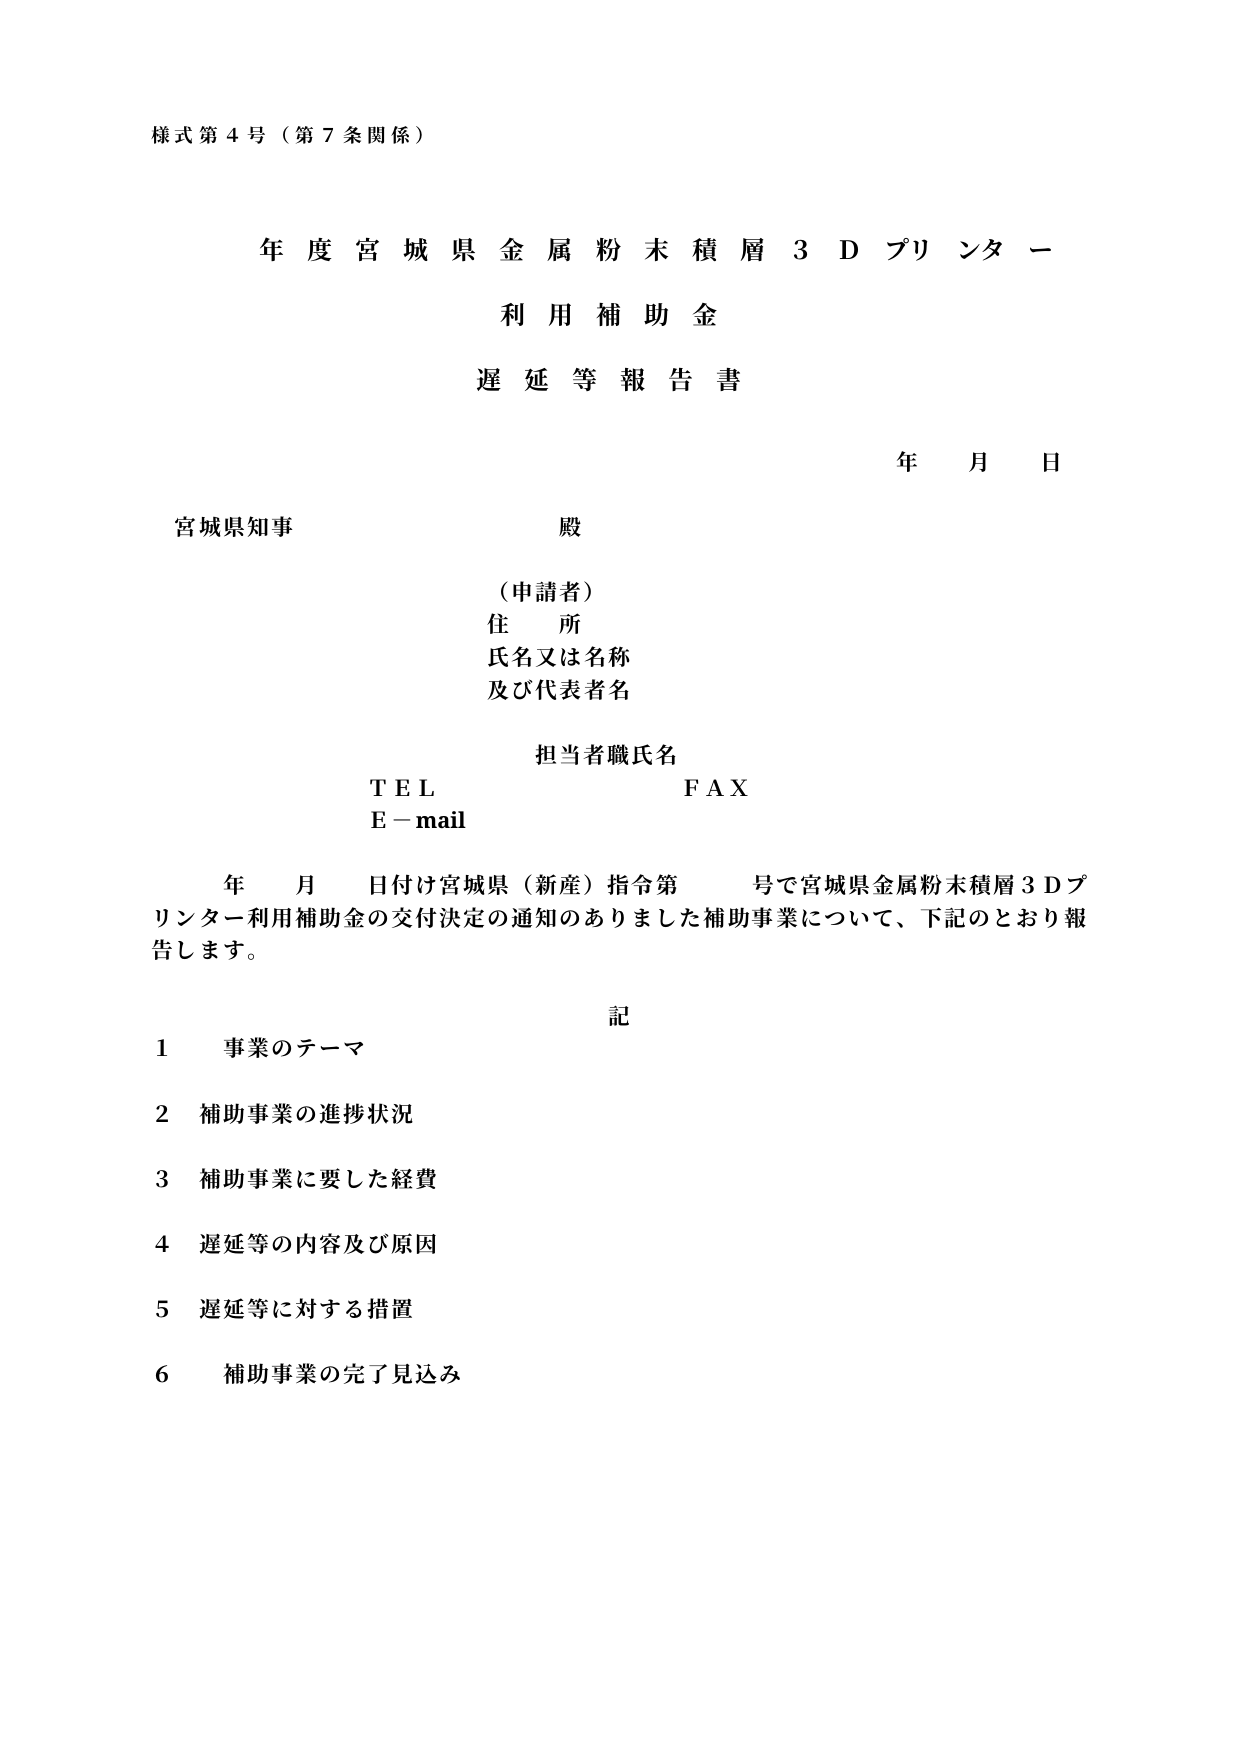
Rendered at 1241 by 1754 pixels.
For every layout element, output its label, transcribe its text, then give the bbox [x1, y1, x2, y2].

text ３ 補助事業に要した経費 [151, 1161, 1089, 1194]
text 年度宮城県金属粉末積層３Ｄプリンター利用補助金 [151, 216, 1089, 346]
text 宮城県知事 殿 [151, 509, 1089, 542]
text ５ 遅延等に対する措置 [151, 1292, 1089, 1324]
text 担当者職氏名 [151, 738, 1089, 770]
text 様式第４号（第７条関係） [151, 118, 1089, 151]
text Ｅ－mail [151, 803, 1089, 835]
text 住 所 [487, 607, 1089, 640]
text ６ 補助事業の完了見込み [151, 1357, 1089, 1390]
text 年 月 日 [151, 444, 1089, 477]
text 年 月 日付け宮城県（新産）指令第 号で宮城県金属粉末積層３Ｄプリンター利用補助金の交付決定の通知のありました補助事業について、下記のとおり報告します。 [151, 868, 1089, 966]
text 氏名又は名称 [487, 640, 1089, 672]
text ４ 遅延等の内容及び原因 [151, 1227, 1089, 1259]
text ＴＥＬ ＦＡＸ [151, 770, 1089, 803]
text （申請者） [151, 574, 1089, 607]
text １ 事業のテーマ [151, 1031, 1089, 1064]
text 記 [151, 998, 1089, 1031]
text ２ 補助事業の進捗状況 [151, 1096, 1089, 1129]
text 遅延等報告書 [151, 346, 1089, 412]
text 及び代表者名 [487, 672, 1089, 705]
